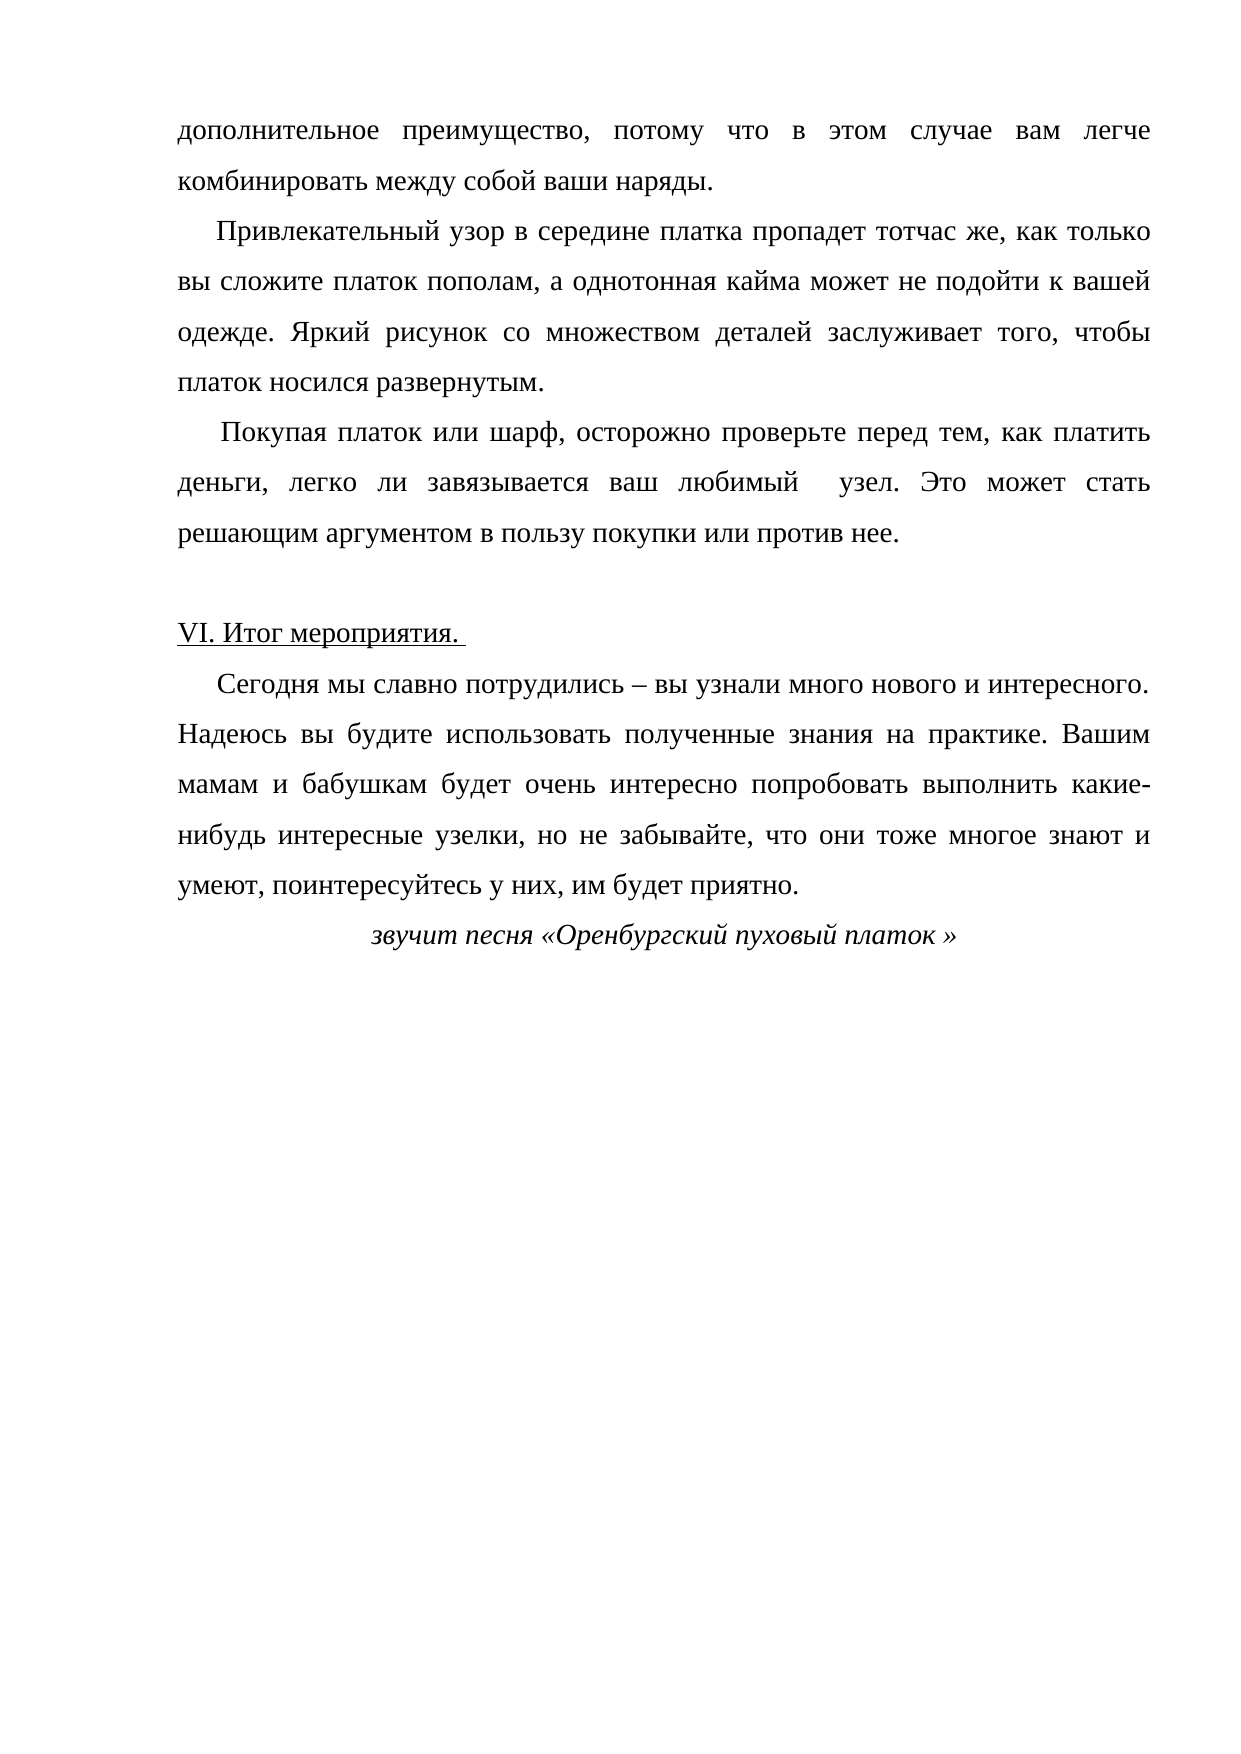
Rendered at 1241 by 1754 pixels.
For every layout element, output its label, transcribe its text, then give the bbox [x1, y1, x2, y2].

text Привлекательный узор в середине платка пропадет тотчас же, как только вы сложите платок пополам, а однотонная кайма может не подойти к вашей одежде. Яркий рисунок со множеством деталей заслуживает того, чтобы платок носился развернутым. [177, 213, 1152, 397]
text Покупая платок или шарф, осторожно проверьте перед тем, как платить деньги, легко ли завязывается ваш любимый узел. Это может стать решающим аргументом в пользу покупки или против нее. [177, 414, 1152, 548]
text VI. Итог мероприятия. [177, 616, 1152, 649]
text звучит песня «Оренбургский пуховый платок » [177, 917, 1152, 951]
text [177, 112, 1152, 196]
text Сегодня мы славно потрудились – вы узнали много нового и интересного. Надеюсь вы будите использовать полученные знания на практике. Вашим мамам и бабушкам будет очень интересно попробовать выполнить какие-нибудь интересные узелки, но не забывайте, что они тоже многое знают и умеют, поинтересуйтесь у них, им будет приятно. [177, 666, 1152, 901]
